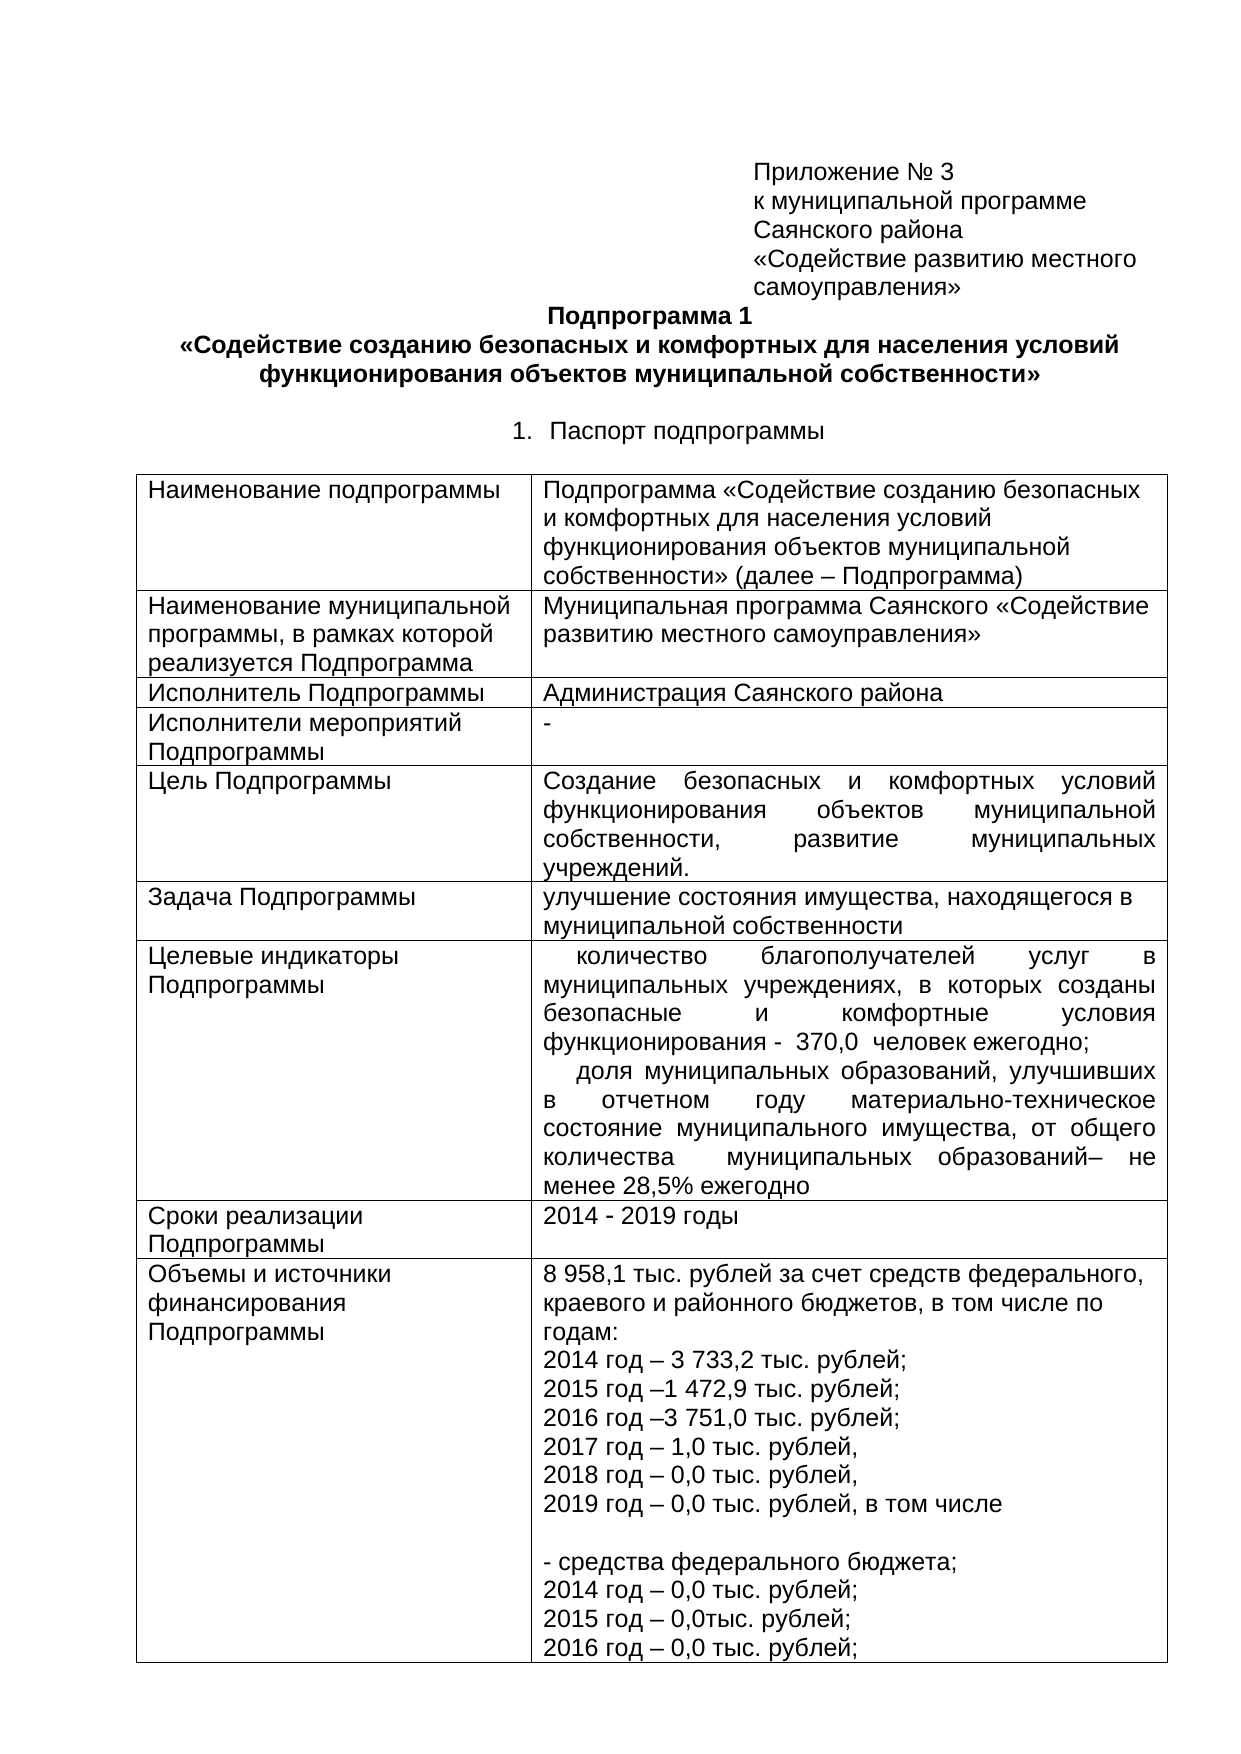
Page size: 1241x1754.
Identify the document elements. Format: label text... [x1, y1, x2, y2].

table_cell - [532, 708, 1167, 765]
table_cell Создание безопасных и комфортных условий функционирования объектов муниципальной собственности, развитие муниципальных учреждений. [532, 766, 1167, 881]
title Подпрограмма 1 [148, 301, 1152, 330]
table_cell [137, 1259, 531, 1662]
table_cell Наименование муниципальной программы, в рамках которой реализуется Подпрограмма [137, 591, 531, 677]
table_cell Администрация Саянского района [532, 678, 1167, 707]
table_cell Цель Подпрограммы [137, 766, 531, 881]
table_cell улучшение состояния имущества, находящегося в муниципальной собственности [532, 882, 1167, 940]
table_cell Задача Подпрограммы [137, 882, 531, 940]
table_header Подпрограмма «Содействие созданию безопасных и комфортных для населения условий функционирования объектов муниципальной собственности» (далее – Подпрограмма) [532, 475, 1167, 589]
title Паспорт подпрограммы [185, 416, 1152, 445]
text Приложение № 3 [753, 157, 1152, 186]
table_cell Муниципальная программа Саянского «Содействие развитию местного самоуправления» [532, 591, 1167, 677]
table_cell количество благополучателей услуг в муниципальных учреждениях, в которых созданы безопасные и комфортные условия функционирования - 370,0 человек ежегодно; доля муниципальных образований, улучшивших в отчетном году материально-техническое состояние муниципального имущества, от общего количества муниципальных образований– не менее 28,5% ежегодно [532, 941, 1167, 1199]
table_cell Исполнитель Подпрограммы [137, 678, 531, 707]
title «Содействие созданию безопасных и комфортных для населения условий функционирования объектов муниципальной собственности» [148, 330, 1152, 387]
text «Содействие развитию местного самоуправления» [753, 243, 1152, 301]
table_header Наименование подпрограммы [137, 475, 531, 589]
table_cell 2014 2019 годы [532, 1201, 1167, 1258]
table_cell Целевые индикаторы Подпрограммы [137, 941, 531, 1199]
text к муниципальной программе Саянского района [753, 186, 1152, 243]
table_cell Сроки реализации Подпрограммы [137, 1201, 531, 1258]
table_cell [532, 1259, 1167, 1662]
table_cell Исполнители мероприятий Подпрограммы [137, 708, 531, 765]
